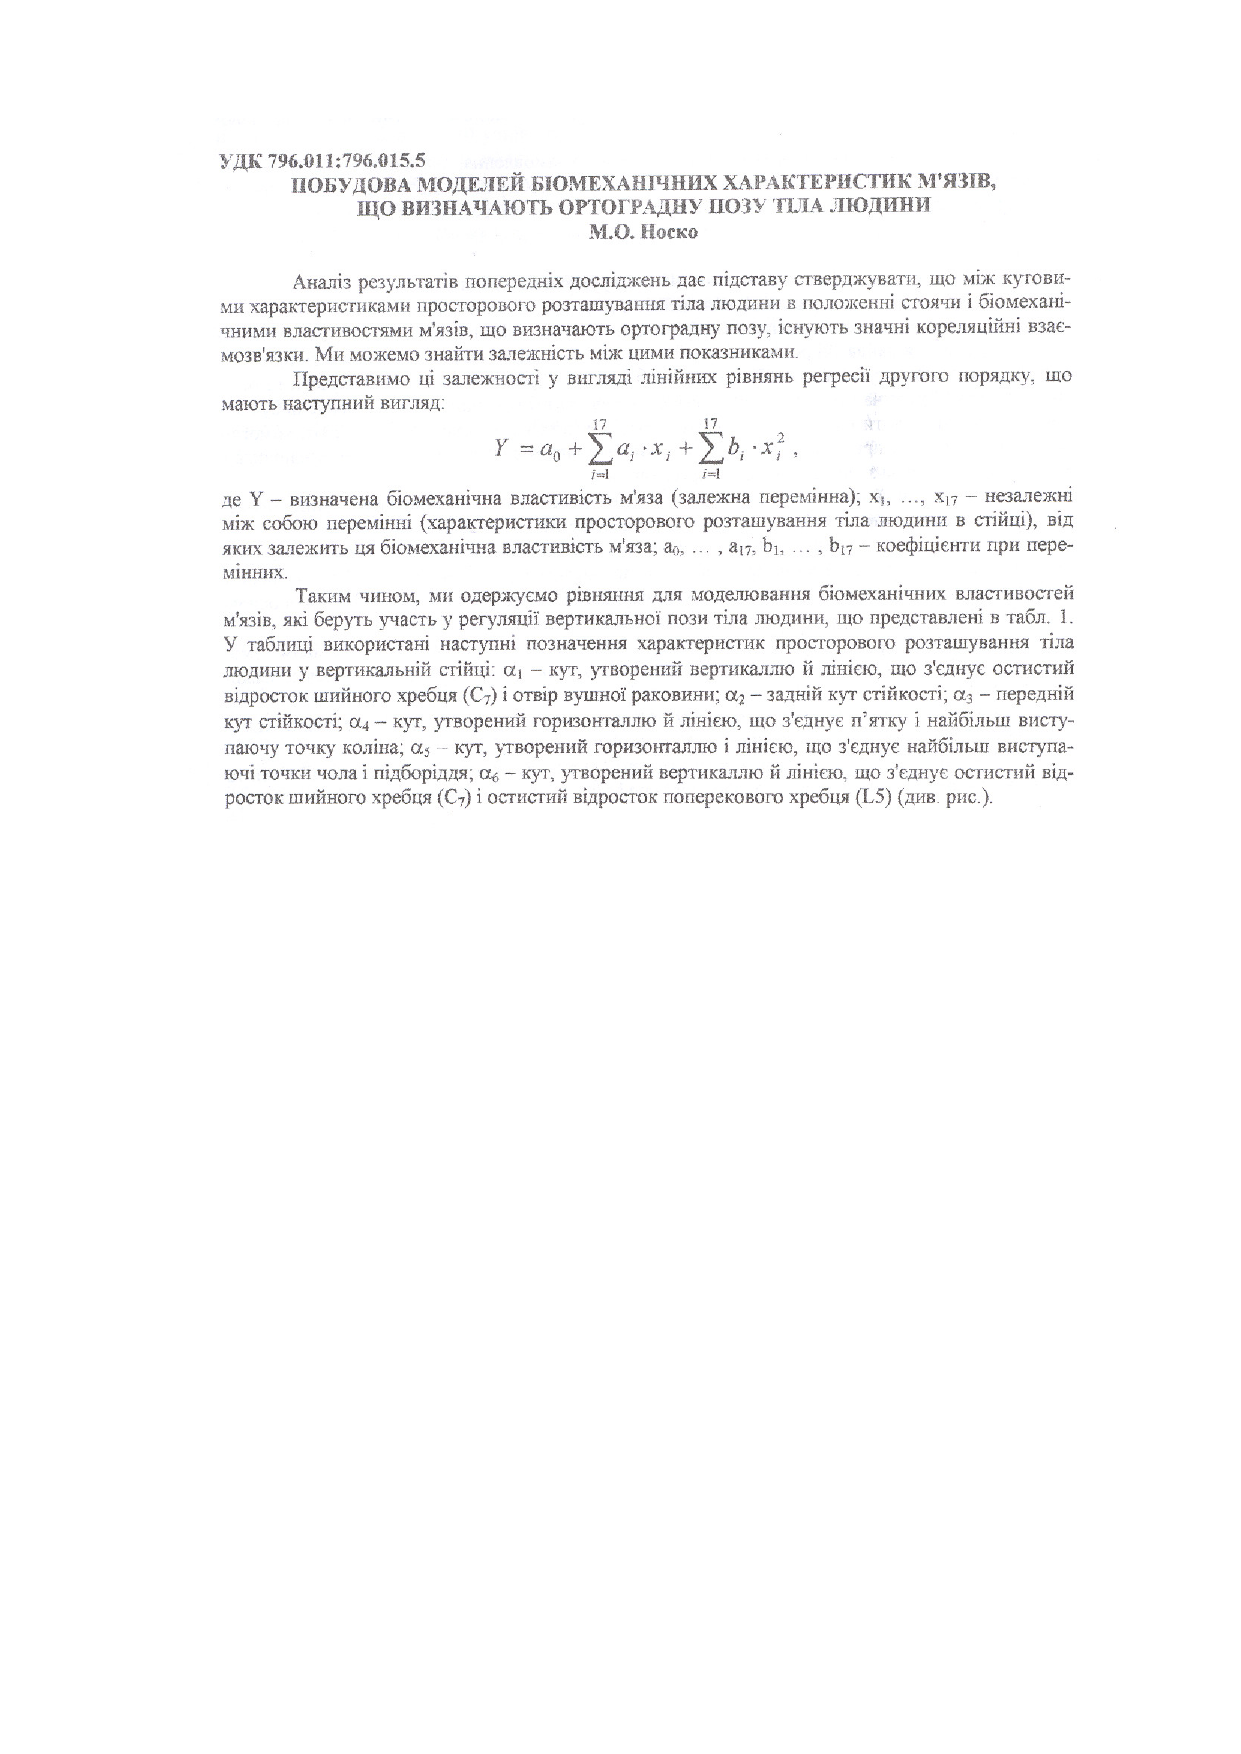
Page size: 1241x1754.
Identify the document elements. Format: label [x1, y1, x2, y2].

picture [177, 118, 1121, 839]
